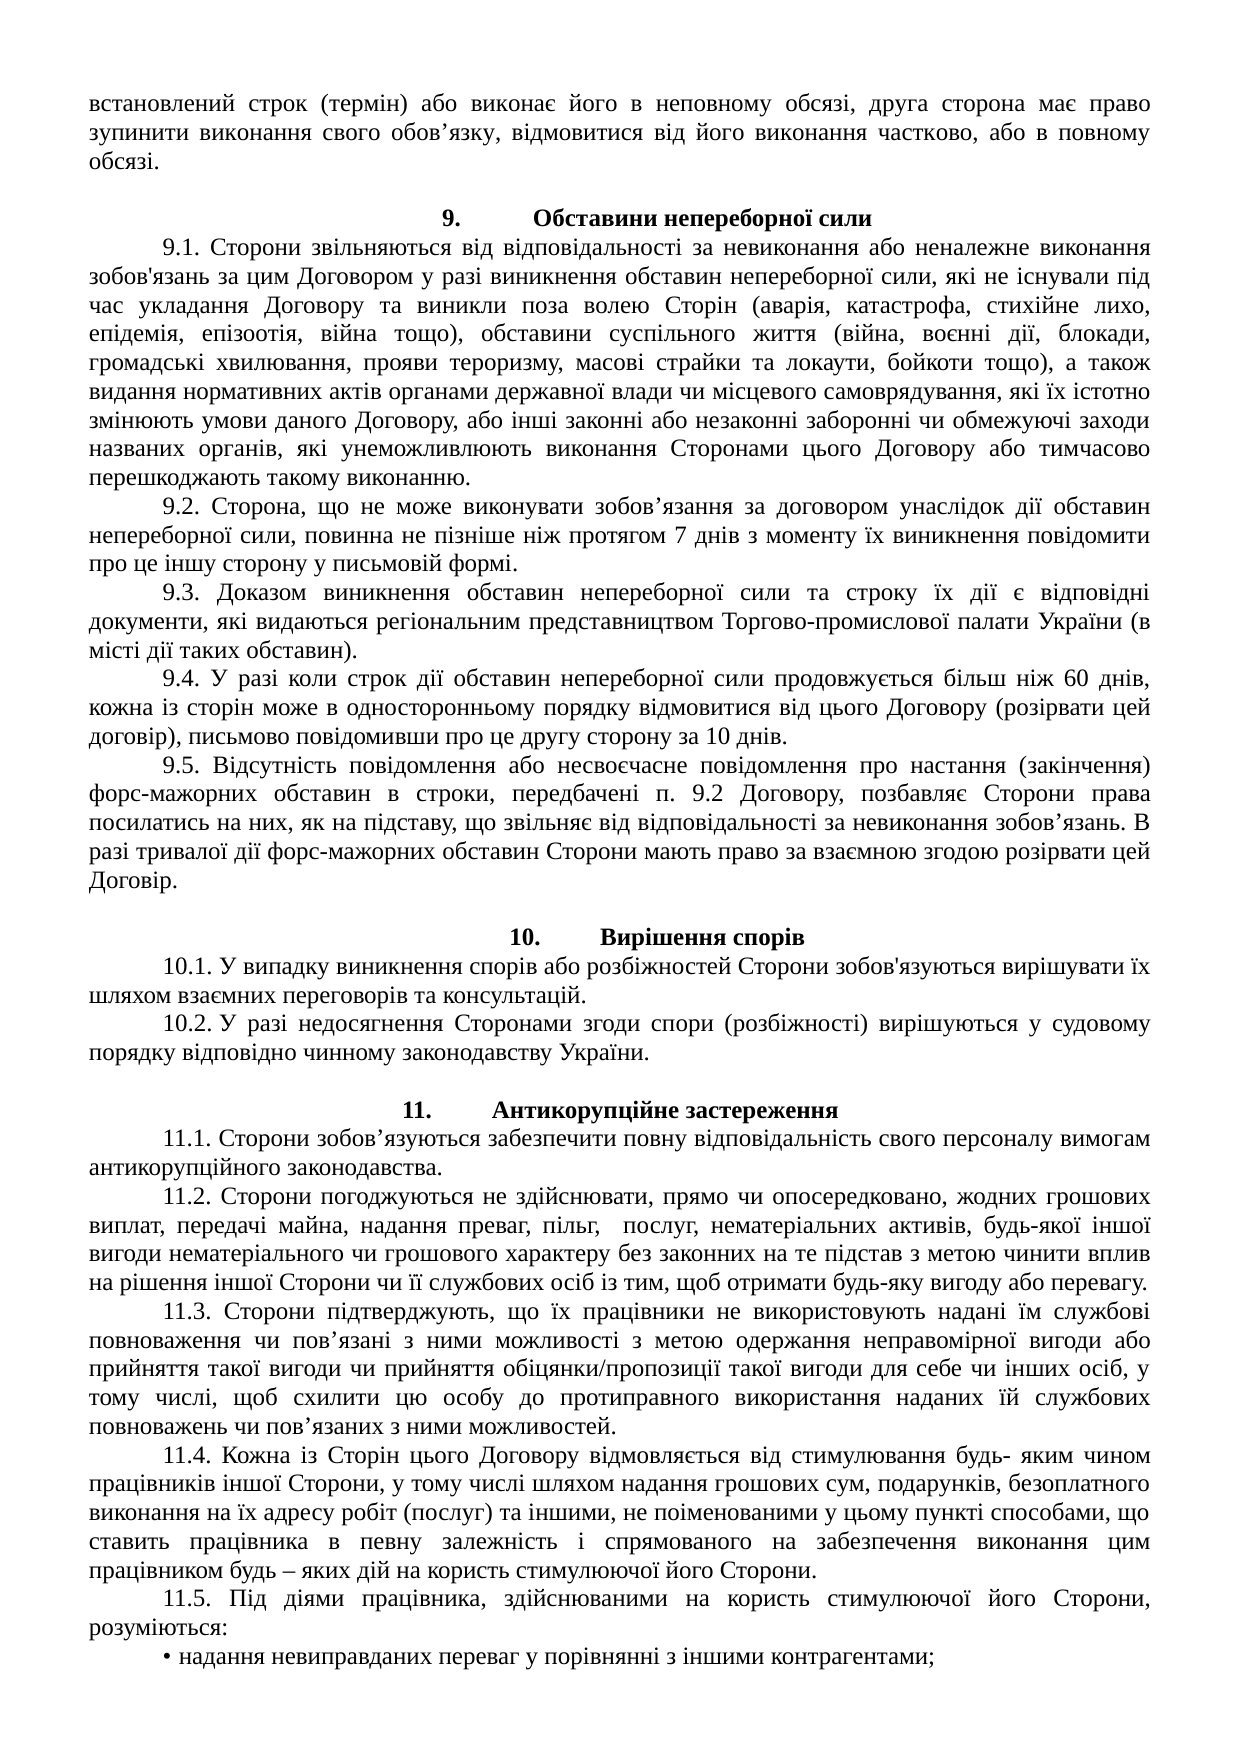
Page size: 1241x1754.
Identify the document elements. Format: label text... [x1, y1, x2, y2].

text 11.4. Кожна із Сторін цього Договору відмовляється від стимулювання будь- яким чином працівників іншої Сторони, у тому числі шляхом надання грошових сум, подарунків, безоплатного виконання на їх адресу робіт (послуг) та іншими, не поіменованими у цьому пункті способами, що ставить працівника в певну залежність і спрямованого на забезпечення виконання цим працівником будь – яких дій на користь стимулюючої його Сторони. [89, 1440, 1152, 1583]
text 9.3. Доказом виникнення обставин непереборної сили та строку їх дії є відповідні документи, які видаються регіональним представництвом Торгово-промислової палати України (в місті дії таких обставин). [89, 577, 1152, 663]
list У випадку виникнення спорів або розбіжностей Сторони зобов'язуються вирішувати їх шляхом взаємних переговорів та консультацій. [89, 951, 1152, 1008]
text 9.2. Сторона, що не може виконувати зобов’язання за договором унаслідок дії обставин непереборної сили, повинна не пізніше ніж протягом 7 днів з моменту їх виникнення повідомити про це іншу сторону у письмовій формі. [89, 491, 1152, 577]
text 9.1. Сторони звільняються від відповідальності за невиконання або неналежне виконання зобов'язань за цим Договором у разі виникнення обставин непереборної сили, які не існували під час укладання Договору та виникли поза волею Сторін (аварія, катастрофа, стихійне лихо, епідемія, епізоотія, війна тощо), обставини суспільного життя (війна, воєнні дії, блокади, громадські хвилювання, прояви тероризму, масові страйки та локаути, бойкоти тощо), а також видання нормативних актів органами державної влади чи місцевого самоврядування, які їх істотно змінюють умови даного Договору, або інші законні або незаконні заборонні чи обмежуючі заходи названих органів, які унеможливлюють виконання Сторонами цього Договору або тимчасово перешкоджають такому виконанню. [89, 232, 1152, 491]
text 11.2. Сторони погоджуються не здійснювати, прямо чи опосередковано, жодних грошових виплат, передачі майна, надання преваг, пільг, послуг, нематеріальних активів, будь-якої іншої вигоди нематеріального чи грошового характеру без законних на те підстав з метою чинити вплив на рішення іншої Сторони чи її службових осіб із тим, щоб отримати будь-яку вигоду або перевагу. [89, 1181, 1152, 1296]
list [89, 88, 1152, 175]
text 11.5. Під діями працівника, здійснюваними на користь стимулюючої його Сторони, розуміються: [89, 1583, 1152, 1641]
text • надання невиправданих переваг у порівнянні з іншими контрагентами; [89, 1641, 1152, 1670]
list Антикорупційне застереження [89, 1095, 1152, 1123]
text 11.3. Сторони підтверджують, що їх працівники не використовують надані їм службові повноваження чи пов’язані з ними можливості з метою одержання неправомірної вигоди або прийняття такої вигоди чи прийняття обіцянки/пропозиції такої вигоди для себе чи інших осіб, у тому числі, щоб схилити цю особу до протиправного використання наданих їй службових повноважень чи пов’язаних з ними можливостей. [89, 1296, 1152, 1440]
text 9.5. Відсутність повідомлення або несвоєчасне повідомлення про настання (закінчення) форс-мажорних обставин в строки, передбачені п. 9.2 Договору, позбавляє Сторони права посилатись на них, як на підставу, що звільняє від відповідальності за невиконання зобов’язань. В разі тривалої дії форс-мажорних обставин Сторони мають право за взаємною згодою розірвати цей Договір. [89, 750, 1152, 893]
list У разі недосягнення Сторонами згоди спори (розбіжності) вирішуються у судовому порядку відповідно чинному законодавству України. [89, 1008, 1152, 1066]
list Обставини непереборної сили [89, 203, 1152, 232]
text 9.4. У разі коли строк дії обставин непереборної сили продовжується більш ніж 60 днів, кожна із сторін може в односторонньому порядку відмовитися від цього Договору (розірвати цей договір), письмово повідомивши про це другу сторону за 10 днів. [89, 663, 1152, 750]
text 11.1. Сторони зобов’язуються забезпечити повну відповідальність свого персоналу вимогам антикорупційного законодавства. [89, 1123, 1152, 1181]
list Вирішення спорів [89, 922, 1152, 951]
